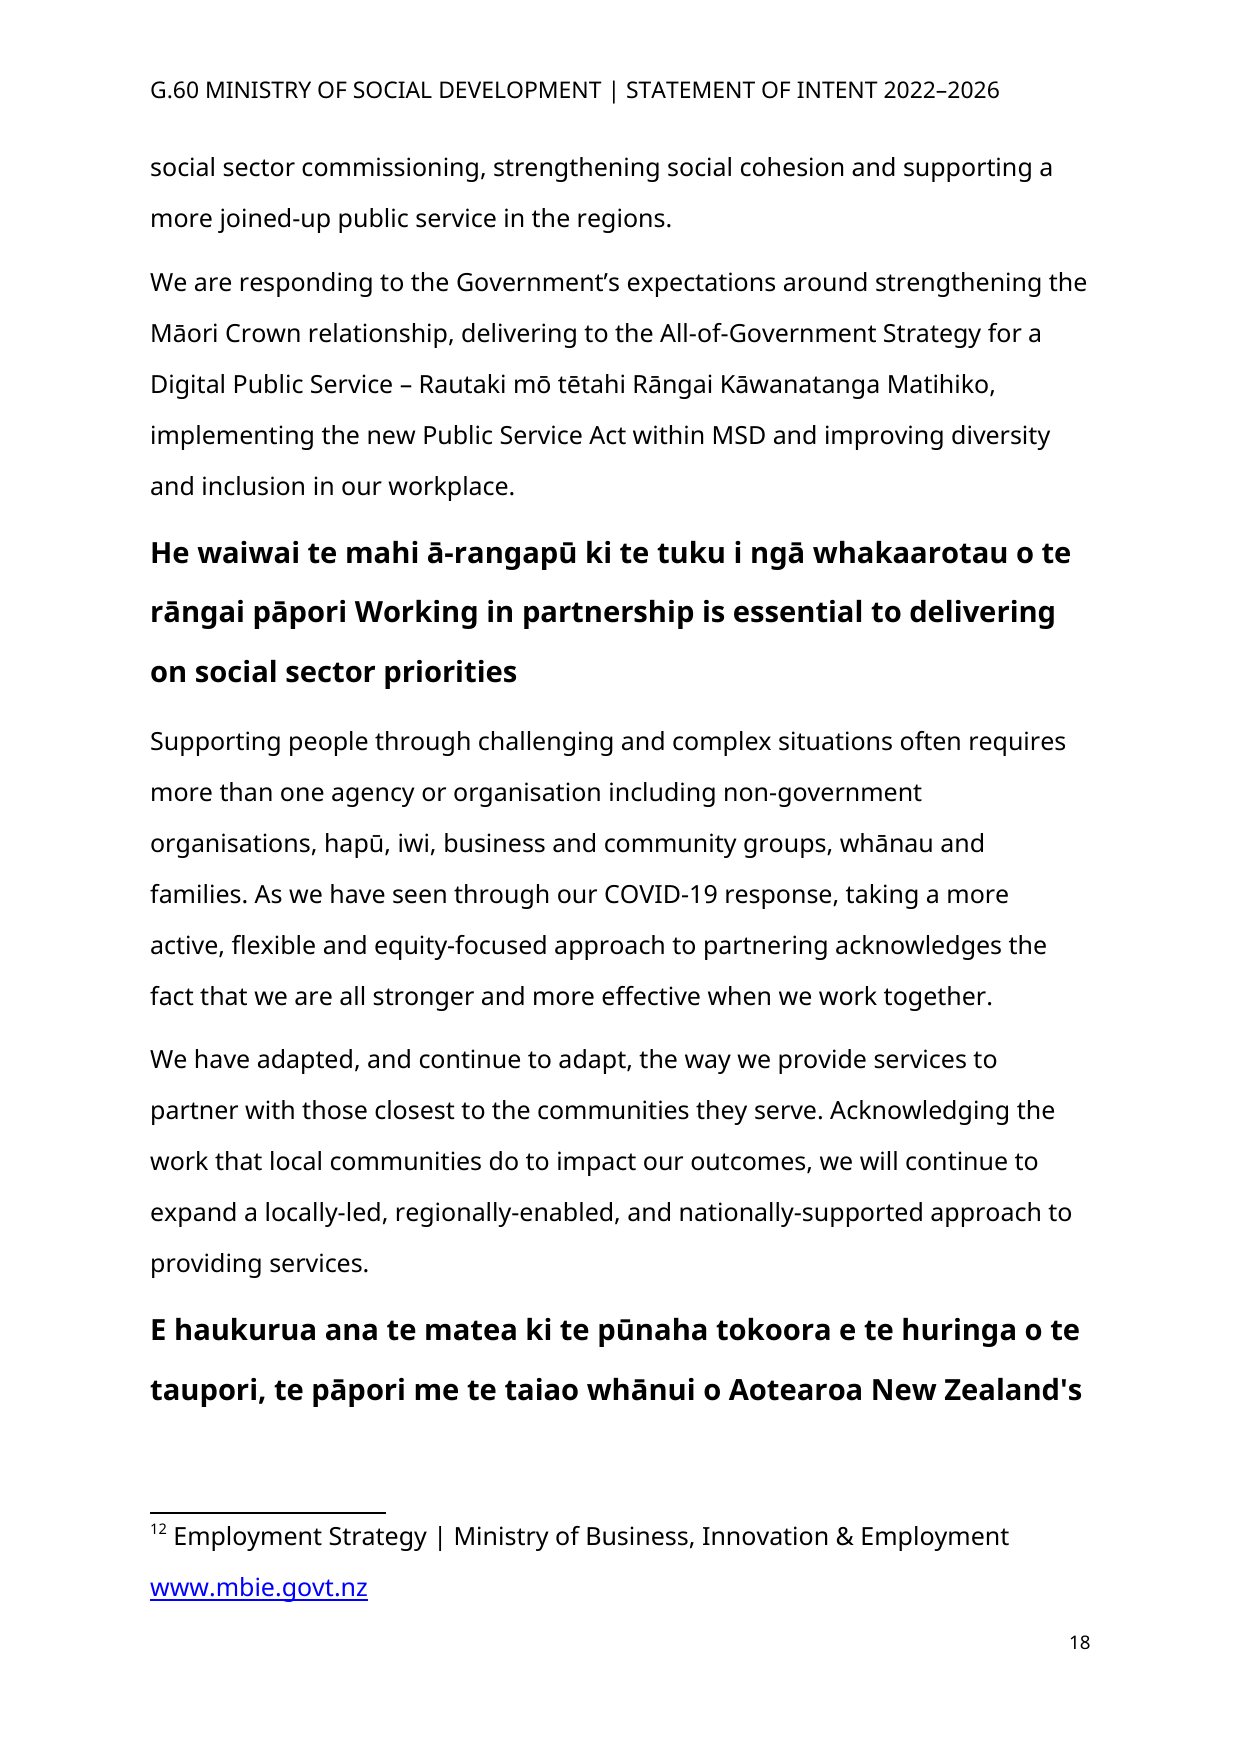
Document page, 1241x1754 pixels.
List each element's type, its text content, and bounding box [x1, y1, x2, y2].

subtitle He waiwai te mahi ā-rangapū ki te tuku i ngā whakaarotau o te rāngai pāpori Working in partnership is essential to delivering on social sector priorities [150, 532, 1090, 691]
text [150, 150, 1090, 235]
text Supporting people through challenging and complex situations often requires more than one agency or organisation including non-government organisations, hapū, iwi, business and community groups, whānau and families. As we have seen through our COVID-19 response, taking a more active, flexible and equity-focused approach to partnering acknowledges the fact that we are all stronger and more effective when we work together. [150, 723, 1090, 1012]
text We are responding to the Government’s expectations around strengthening the Māori Crown relationship, delivering to the All-of-Government Strategy for a Digital Public Service – Rautaki mō tētahi Rāngai Kāwanatanga Matihiko, implementing the new Public Service Act within MSD and improving diversity and inclusion in our workplace. [150, 264, 1090, 503]
text We have adapted, and continue to adapt, the way we provide services to partner with those closest to the communities they serve. Acknowledging the work that local communities do to impact our outcomes, we will continue to expand a locally-led, regionally-enabled, and nationally-supported approach to providing services. [150, 1042, 1090, 1280]
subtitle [150, 1310, 1090, 1409]
